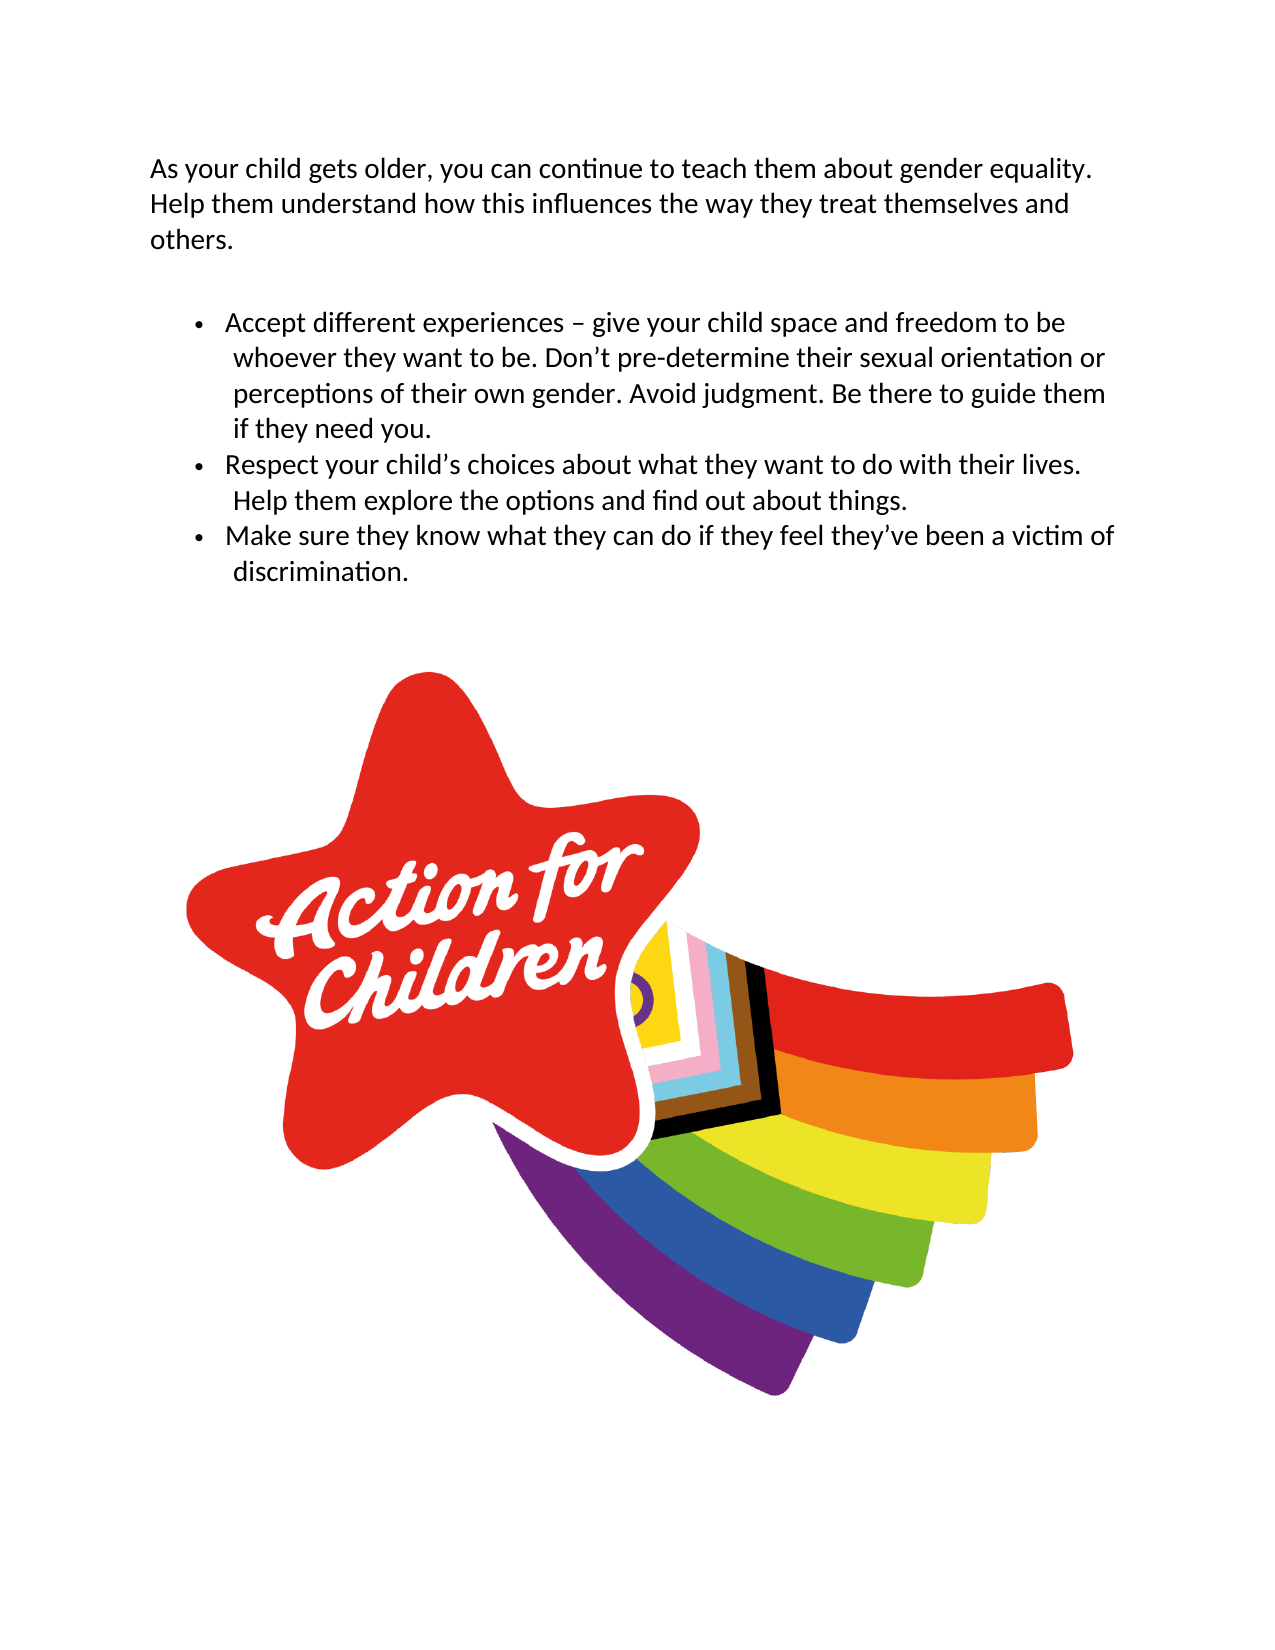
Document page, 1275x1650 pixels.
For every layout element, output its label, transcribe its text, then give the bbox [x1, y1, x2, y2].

list Accept different experiences – give your child space and freedom to be whoever they want to be. Don’t pre-determine their sexual orientation or perceptions of their own gender. Avoid judgment. Be there to guide them if they need you. [195, 304, 1125, 446]
text As your child gets older, you can continue to teach them about gender equality. Help them understand how this influences the way they treat themselves and others. [150, 150, 1125, 257]
list Make sure they know what they can do if they feel they’ve been a victim of discrimination. [195, 517, 1125, 589]
picture [150, 643, 1129, 1432]
list Respect your child’s choices about what they want to do with their lives. Help them explore the options and find out about things. [195, 446, 1125, 517]
